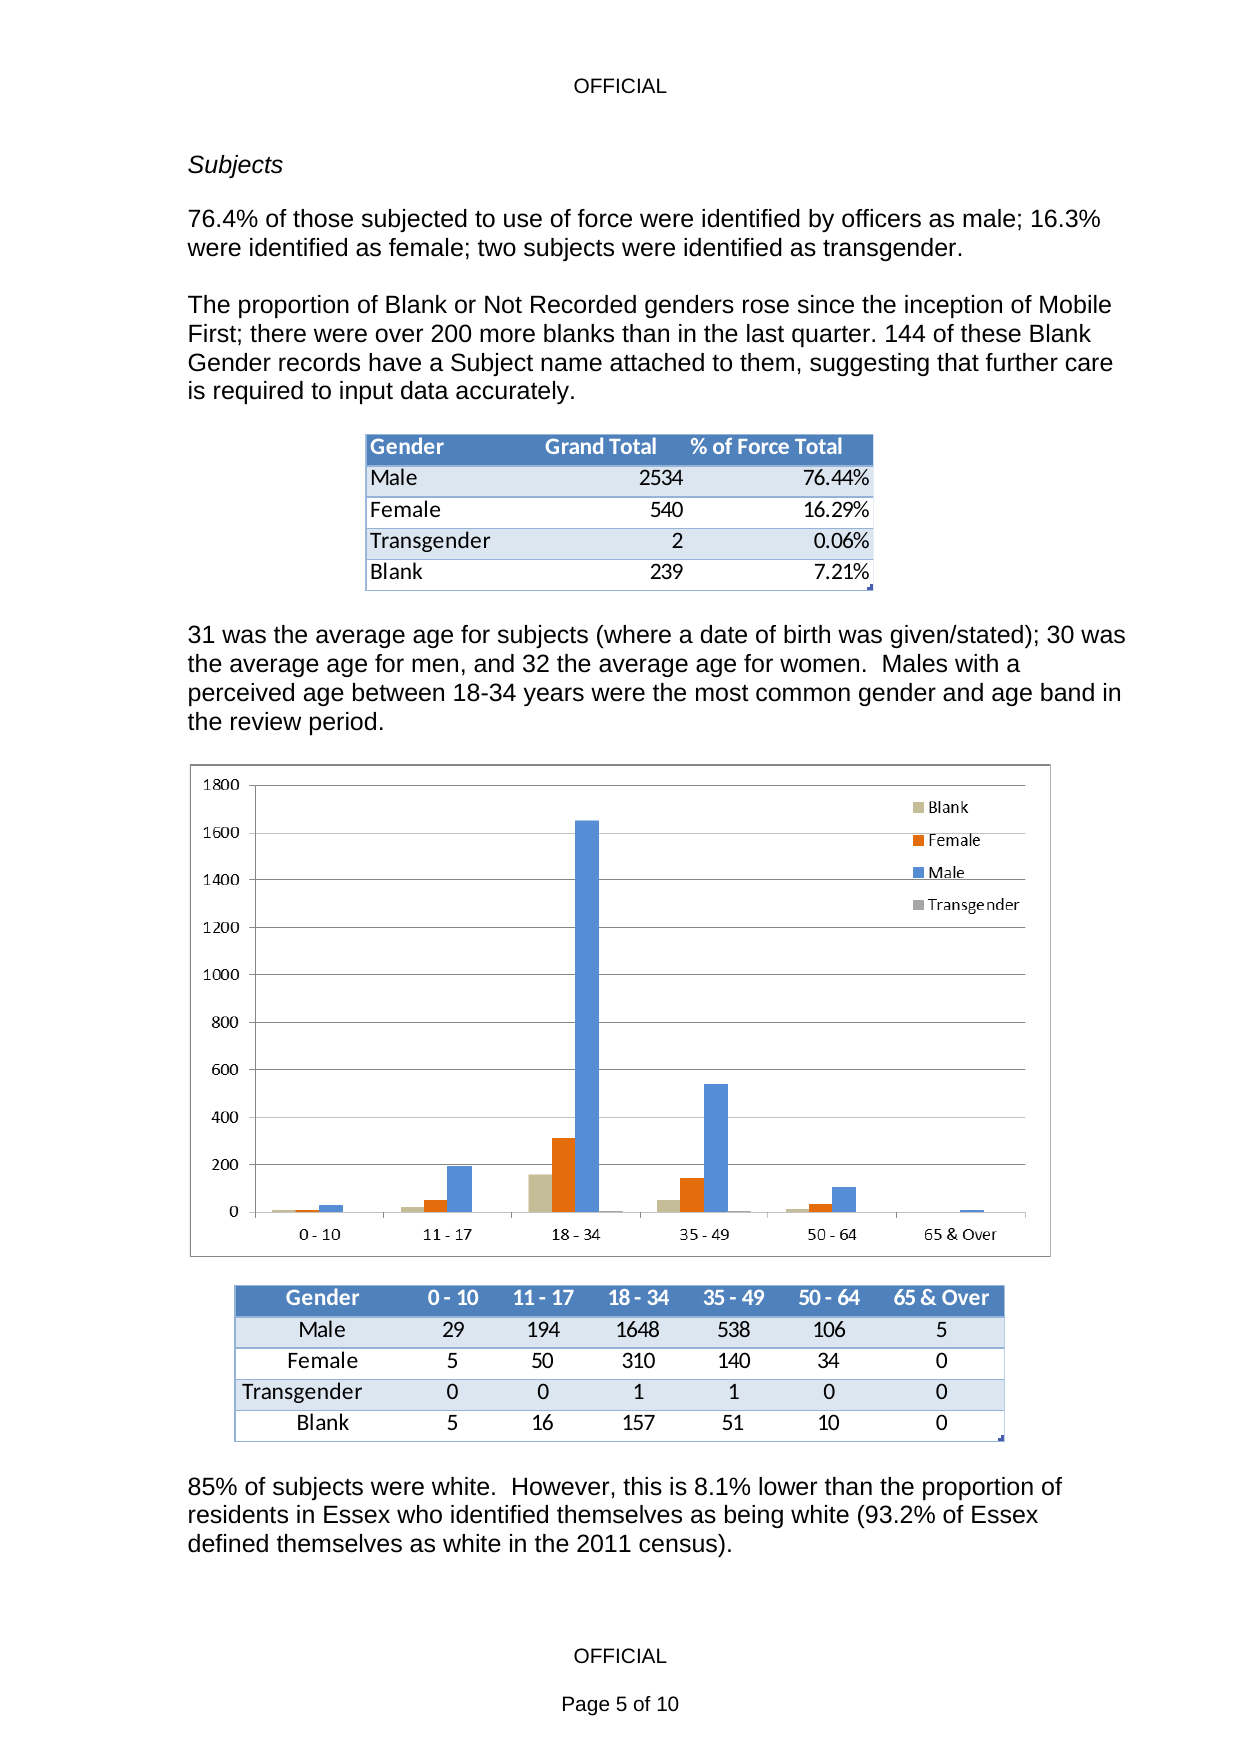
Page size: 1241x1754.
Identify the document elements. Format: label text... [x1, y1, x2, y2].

text 76.4% of those subjected to use of force were identified by officers as male; 16.3% were identified as female; two subjects were identified as transgender. [187, 204, 1128, 261]
text 31 was the average age for subjects (where a date of birth was given/stated); 30 was the average age for men, and 32 the average age for women. Males with a perceived age between 18-34 years were the most common gender and age band in the review period. [187, 620, 1128, 735]
text Subjects [112, 150, 1128, 179]
text The proportion of Blank or Not Recorded genders rose since the inception of Mobile First; there were over 200 more blanks than in the last quarter. 144 of these Blank Gender records have a Subject name attached to them, suggesting that further care is required to input data accurately. [187, 290, 1128, 405]
text 85% of subjects were white. However, this is 8.1% lower than the proportion of residents in Essex who identified themselves as being white (93.2% of Essex defined themselves as white in the 2011 census). [187, 1472, 1128, 1558]
picture [189, 764, 1051, 1257]
